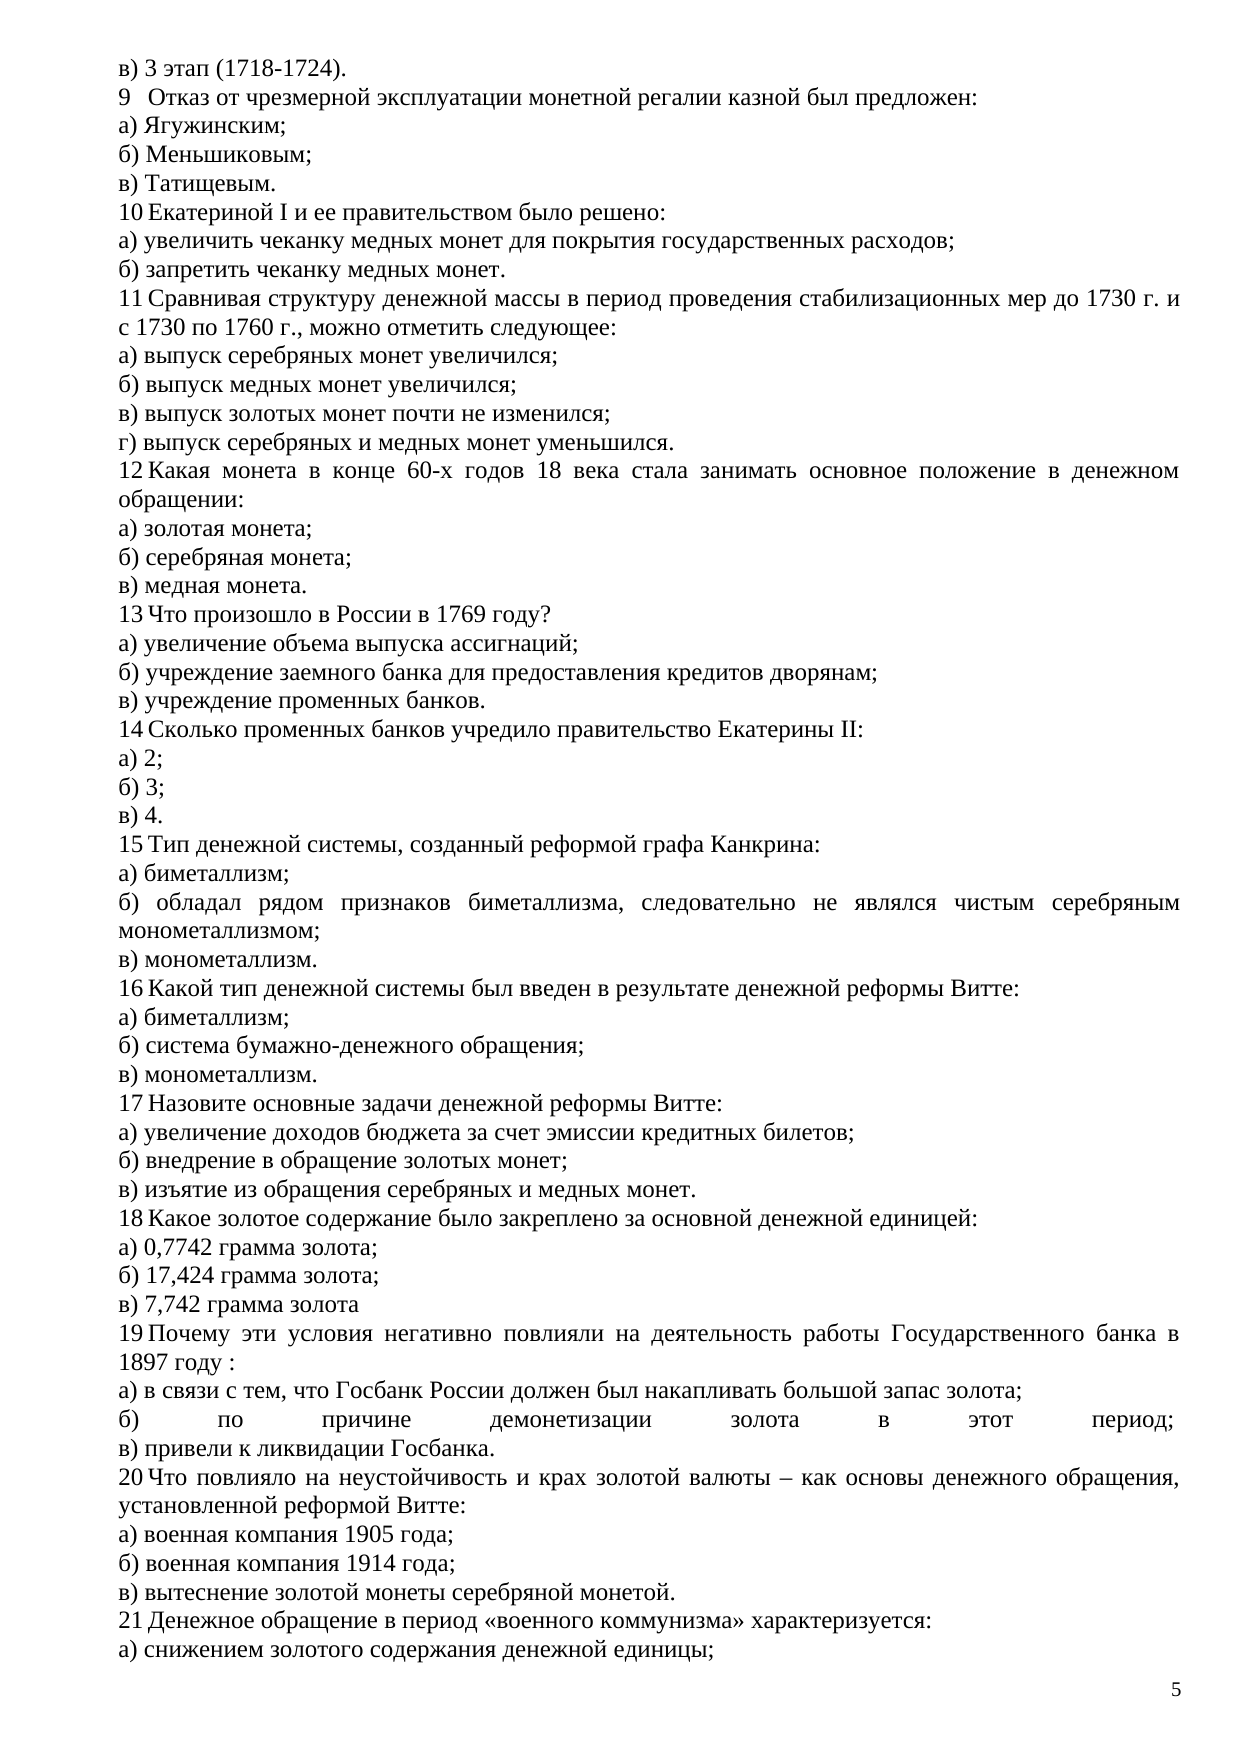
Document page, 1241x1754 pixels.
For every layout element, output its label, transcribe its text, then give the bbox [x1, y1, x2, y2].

text в) вытеснение золотой монеты серебряной монетой. [118, 1577, 1181, 1606]
text а) выпуск серебряных монет увеличился; [118, 341, 1181, 369]
text а) биметаллизм; [118, 1002, 1181, 1031]
text а) снижением золотого содержания денежной единицы; [118, 1634, 1181, 1663]
list Какая монета в конце 60-х годов 18 века стала занимать основное положение в денежном обращении: [118, 456, 1181, 513]
text а) увеличение объема выпуска ассигнаций; [118, 628, 1181, 657]
list Назовите основные задачи денежной реформы Витте: [118, 1088, 1181, 1117]
text в) учреждение променных банков. [118, 686, 1181, 714]
text б) система бумажно-денежного обращения; [118, 1031, 1181, 1059]
list Тип денежной системы, созданный реформой графа Канкрина: [118, 829, 1181, 858]
text в) монометаллизм. [118, 1059, 1181, 1088]
list Денежное обращение в период «военного коммунизма» характеризуется: [118, 1606, 1181, 1634]
text а) военная компания 1905 года; [118, 1519, 1181, 1548]
text а) 0,7742 грамма золота; [118, 1232, 1181, 1261]
text б) 3; [118, 772, 1181, 801]
text б) внедрение в обращение золотых монет; [118, 1146, 1181, 1174]
list Сравнивая структуру денежной массы в период проведения стабилизационных мер до 1730 г. и с 1730 по 1760 г., можно отметить следующее: [118, 283, 1181, 341]
text а) Ягужинским; [118, 111, 1181, 139]
text б) запретить чеканку медных монет. [118, 254, 1181, 283]
text в) Татищевым. [118, 168, 1181, 197]
list Почему эти условия негативно повлияли на деятельность работы Государственного банка в 1897 году : [118, 1318, 1181, 1376]
text в) изъятие из обращения серебряных и медных монет. [118, 1174, 1181, 1203]
text б) Меньшиковым; [118, 139, 1181, 168]
list Отказ от чрезмерной эксплуатации монетной регалии казной был предложен: [118, 82, 1181, 111]
list Екатериной I и ее правительством было решено: [118, 197, 1181, 226]
text в) выпуск золотых монет почти не изменился; [118, 398, 1181, 427]
text г) выпуск серебряных и медных монет уменьшился. [118, 427, 1181, 456]
list Что произошло в России в 1769 году? [118, 599, 1181, 628]
text в) 7,742 грамма золота [118, 1289, 1181, 1318]
list Какой тип денежной системы был введен в результате денежной реформы Витте: [118, 973, 1181, 1002]
text б) 17,424 грамма золота; [118, 1261, 1181, 1289]
text б) по причине демонетизации золота в этот период; в) привели к ликвидации Госбанка. [118, 1404, 1181, 1462]
text б) выпуск медных монет увеличился; [118, 369, 1181, 398]
text б) обладал рядом признаков биметаллизма, следовательно не являлся чистым серебряным монометаллизмом; [118, 887, 1181, 944]
text в) 3 этап (1718-1724). [118, 53, 1181, 82]
text б) военная компания 1914 года; [118, 1548, 1181, 1577]
text а) 2; [118, 743, 1181, 772]
text а) в связи с тем, что Госбанк России должен был накапливать большой запас золота; [118, 1376, 1181, 1404]
text а) увеличение доходов бюджета за счет эмиссии кредитных билетов; [118, 1117, 1181, 1146]
list Что повлияло на неустойчивость и крах золотой валюты – как основы денежного обращения, установленной реформой Витте: [118, 1462, 1181, 1519]
list Какое золотое содержание было закреплено за основной денежной единицей: [118, 1203, 1181, 1232]
text в) медная монета. [118, 571, 1181, 599]
text в) 4. [118, 801, 1181, 829]
list Сколько променных банков учредило правительство Екатерины II: [118, 714, 1181, 743]
text а) увеличить чеканку медных монет для покрытия государственных расходов; [118, 226, 1181, 254]
text б) серебряная монета; [118, 542, 1181, 571]
text б) учреждение заемного банка для предоставления кредитов дворянам; [118, 657, 1181, 686]
text а) биметаллизм; [118, 858, 1181, 887]
text а) золотая монета; [118, 513, 1181, 542]
text в) монометаллизм. [118, 944, 1181, 973]
